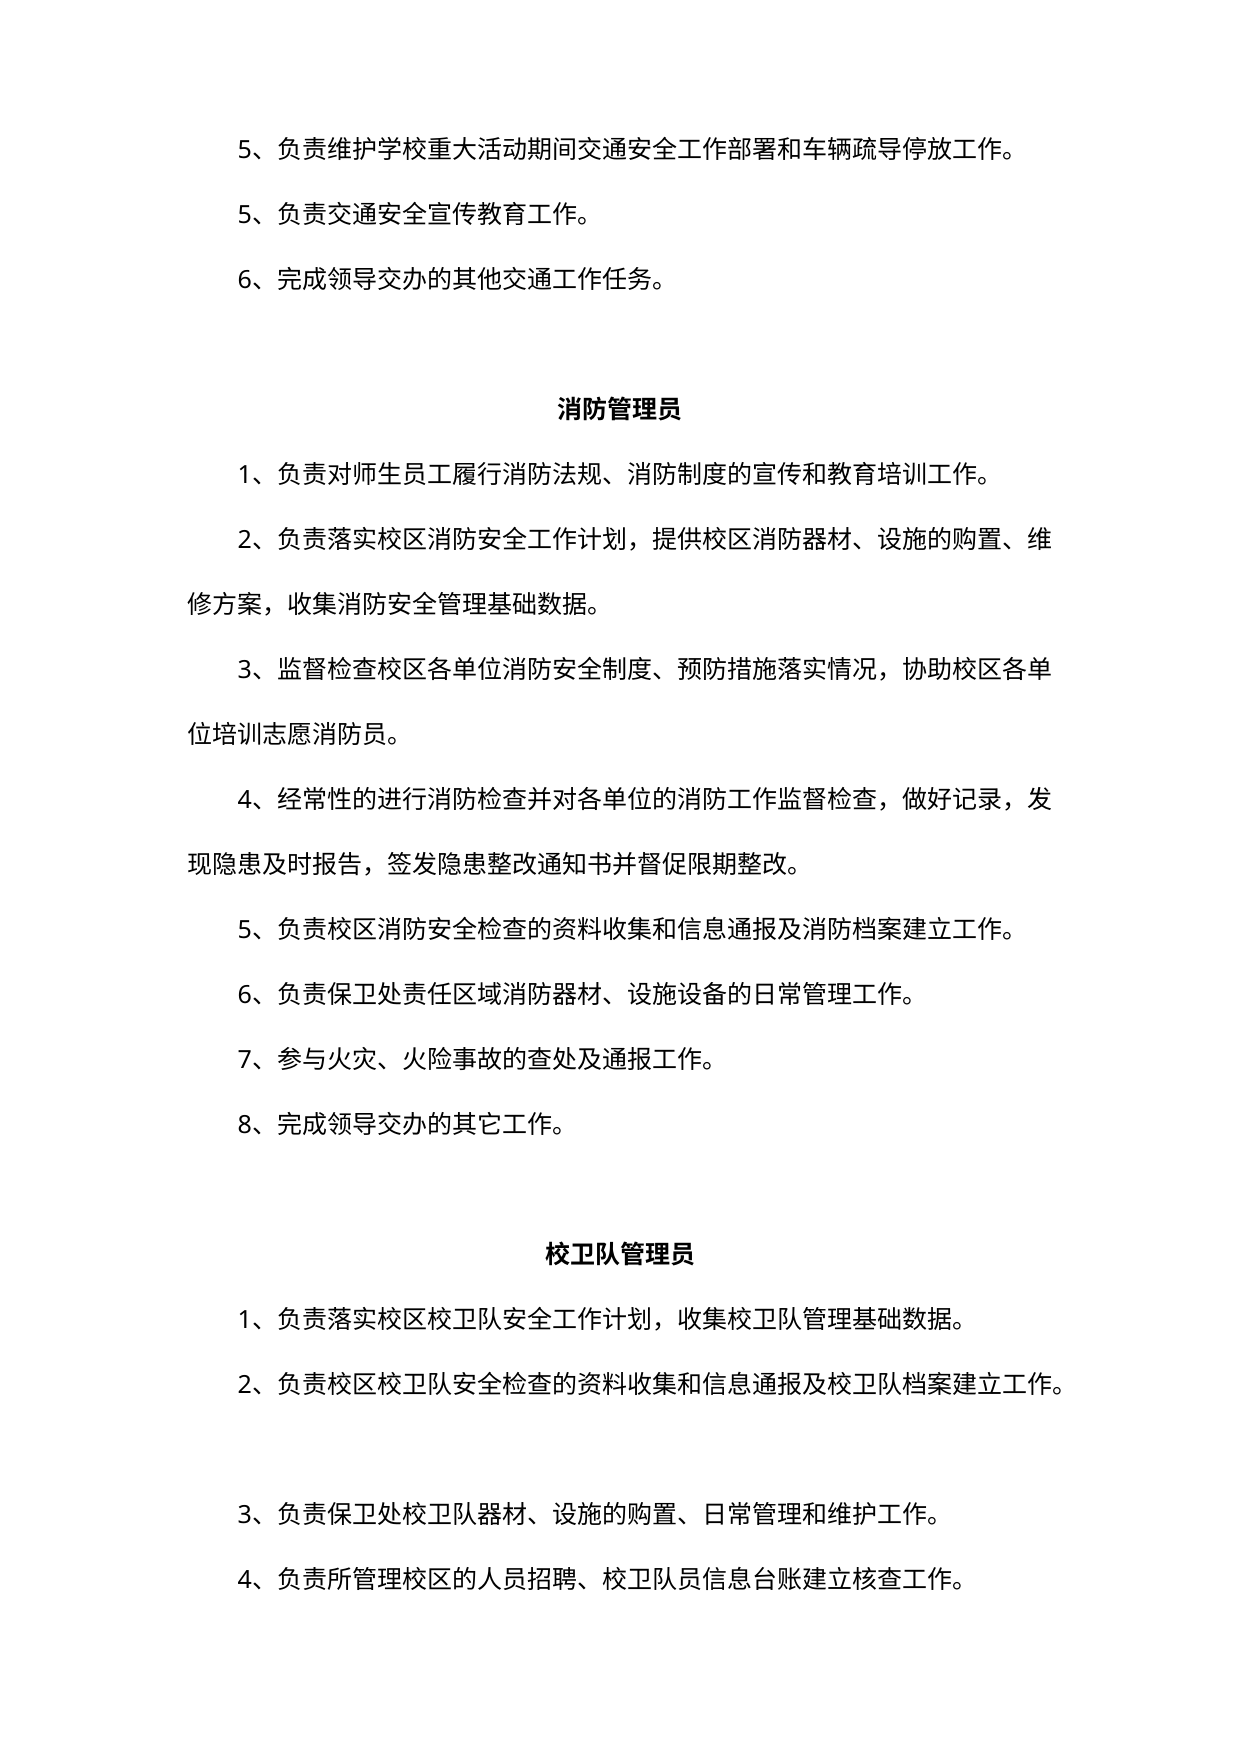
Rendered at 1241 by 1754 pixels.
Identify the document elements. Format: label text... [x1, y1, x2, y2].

text 1、负责对师生员工履行消防法规、消防制度的宣传和教育培训工作。 [187, 440, 1053, 505]
text 3、负责保卫处校卫队器材、设施的购置、日常管理和维护工作。 [187, 1480, 1053, 1545]
text 2、负责落实校区消防安全工作计划，提供校区消防器材、设施的购置、维修方案，收集消防安全管理基础数据。 [187, 505, 1053, 635]
text 7、参与火灾、火险事故的查处及通报工作。 [187, 1025, 1053, 1090]
text 3、监督检查校区各单位消防安全制度、预防措施落实情况，协助校区各单位培训志愿消防员。 [187, 635, 1053, 765]
text 1、负责落实校区校卫队安全工作计划，收集校卫队管理基础数据。 [187, 1285, 1053, 1350]
text 8、完成领导交办的其它工作。 [187, 1090, 1053, 1155]
text 5、负责维护学校重大活动期间交通安全工作部署和车辆疏导停放工作。 [187, 115, 1053, 180]
text 2、负责校区校卫队安全检查的资料收集和信息通报及校卫队档案建立工作。 [187, 1350, 1053, 1480]
text 消防管理员 [187, 375, 1053, 440]
text 校卫队管理员 [187, 1220, 1053, 1285]
text 5、负责交通安全宣传教育工作。 [187, 180, 1053, 245]
text 4、负责所管理校区的人员招聘、校卫队员信息台账建立核查工作。 [187, 1545, 1053, 1610]
text 5、负责校区消防安全检查的资料收集和信息通报及消防档案建立工作。 [187, 895, 1053, 960]
text 4、经常性的进行消防检查并对各单位的消防工作监督检查，做好记录，发现隐患及时报告，签发隐患整改通知书并督促限期整改。 [187, 765, 1053, 895]
text 6、负责保卫处责任区域消防器材、设施设备的日常管理工作。 [187, 960, 1053, 1025]
text 6、完成领导交办的其他交通工作任务。 [187, 245, 1053, 310]
